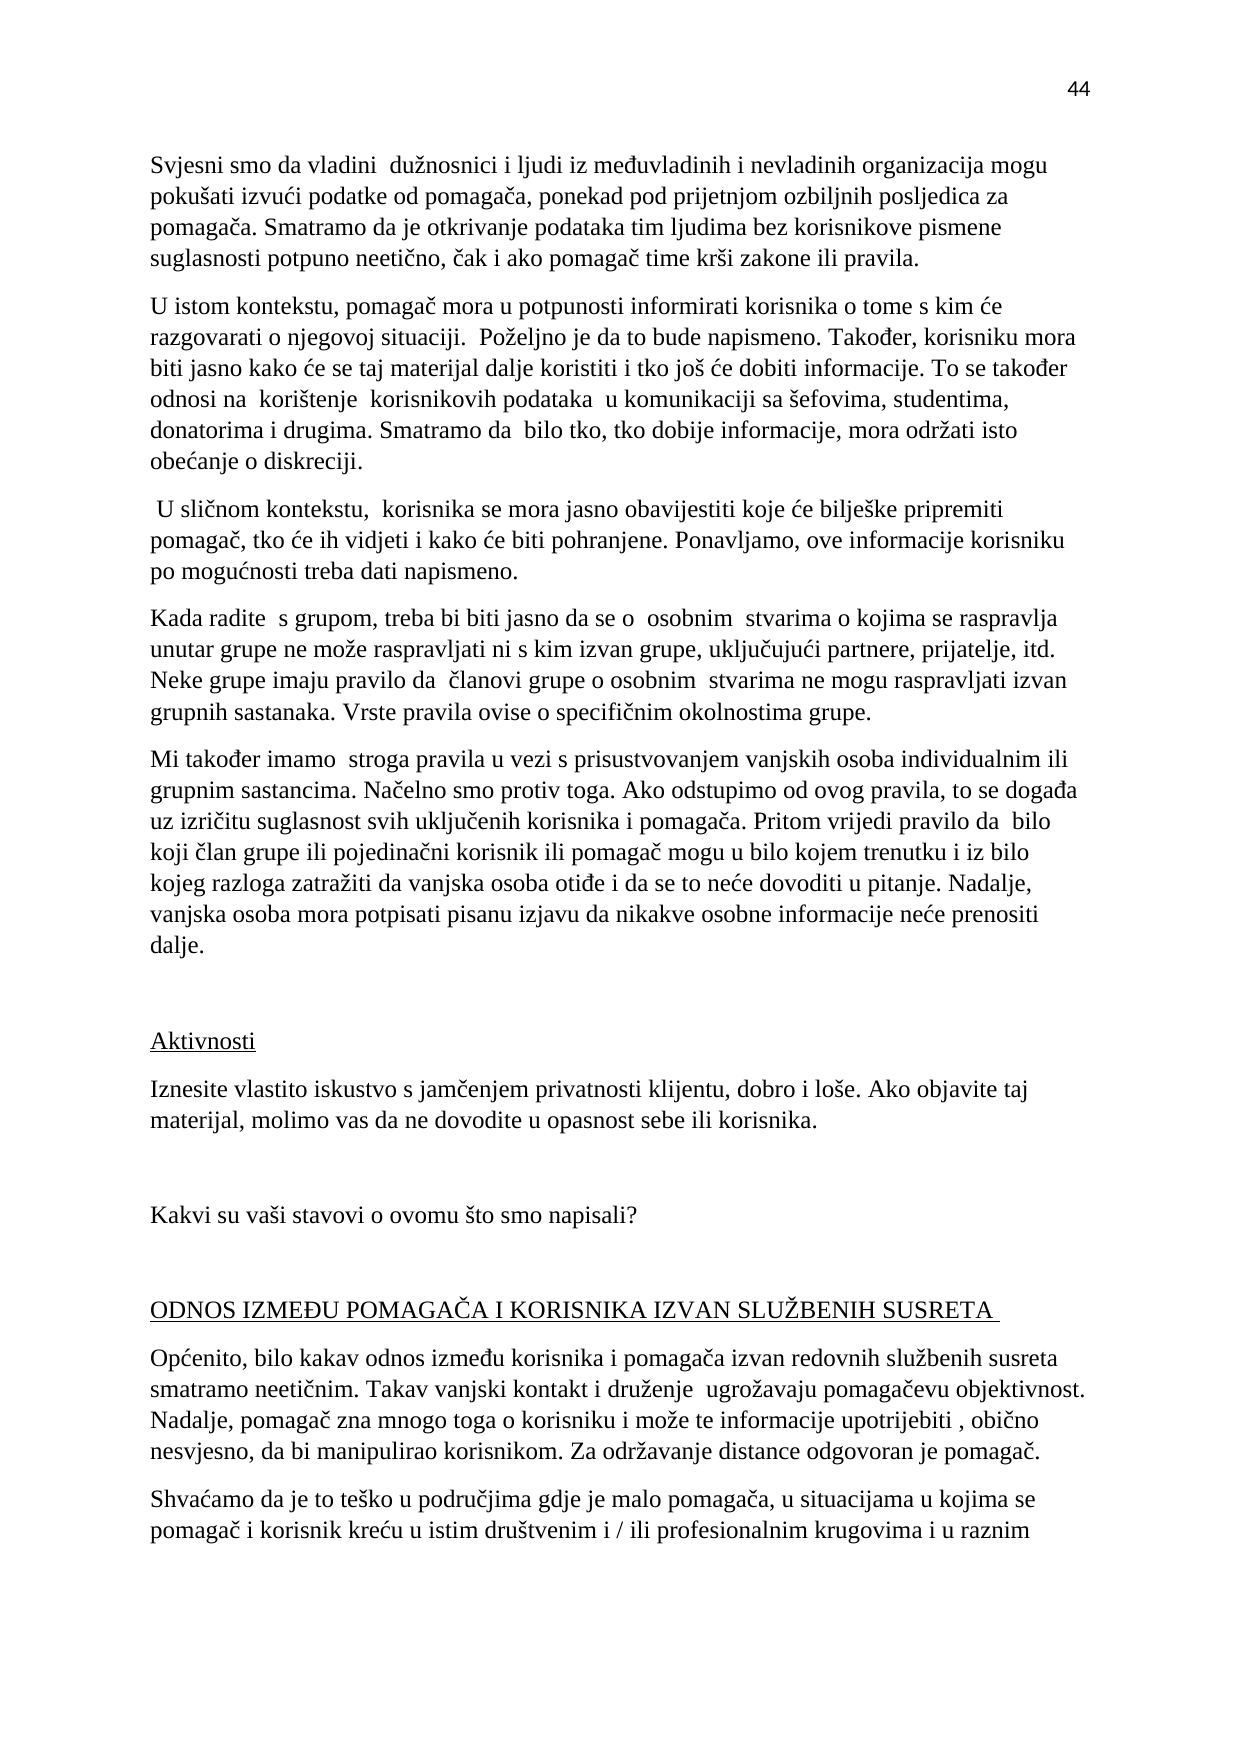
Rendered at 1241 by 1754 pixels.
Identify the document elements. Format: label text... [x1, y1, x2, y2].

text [150, 1484, 1090, 1544]
text U sličnom kontekstu, korisnika se mora jasno obavijestiti koje će bilješke pripremiti pomagač, tko će ih vidjeti i kako će biti pohranjene. Ponavljamo, ove informacije korisniku po mogućnosti treba dati napismeno. [150, 494, 1090, 584]
text Svjesni smo da vladini dužnosnici i ljudi iz međuvladinih i nevladinih organizacija mogu pokušati izvući podatke od pomagača, ponekad pod prijetnjom ozbiljnih posljedica za pomagača. Smatramo da je otkrivanje podataka tim ljudima bez korisnikove pismene suglasnosti potpuno neetično, čak i ako pomagač time krši zakone ili pravila. [150, 150, 1090, 272]
text Aktivnosti [150, 1026, 1090, 1055]
text Općenito, bilo kakav odnos između korisnika i pomagača izvan redovnih službenih susreta smatramo neetičnim. Takav vanjski kontakt i druženje ugrožavaju pomagačevu objektivnost. Nadalje, pomagač zna mnogo toga o korisniku i može te informacije upotrijebiti , obično nesvjesno, da bi manipulirao korisnikom. Za održavanje distance odgovoran je pomagač. [150, 1343, 1090, 1465]
text Kakvi su vaši stavovi o ovomu što smo napisali? [150, 1200, 1090, 1229]
text Iznesite vlastito iskustvo s jamčenjem privatnosti klijentu, dobro i loše. Ako objavite taj materijal, molimo vas da ne dovodite u opasnost sebe ili korisnika. [150, 1074, 1090, 1133]
text U istom kontekstu, pomagač mora u potpunosti informirati korisnika o tome s kim će razgovarati o njegovoj situaciji. Poželjno je da to bude napismeno. Također, korisniku mora biti jasno kako će se taj materijal dalje koristiti i tko još će dobiti informacije. To se također odnosi na korištenje korisnikovih podataka u komunikaciji sa šefovima, studentima, donatorima i drugima. Smatramo da bilo tko, tko dobije informacije, mora održati isto obećanje o diskreciji. [150, 291, 1090, 475]
text Kada radite s grupom, treba bi biti jasno da se o osobnim stvarima o kojima se raspravlja unutar grupe ne može raspravljati ni s kim izvan grupe, uključujući partnere, prijatelje, itd. Neke grupe imaju pravilo da članovi grupe o osobnim stvarima ne mogu raspravljati izvan grupnih sastanaka. Vrste pravila ovise o specifičnim okolnostima grupe. [150, 603, 1090, 725]
text ODNOS IZMEĐU POMAGAČA I KORISNIKA IZVAN SLUŽBENIH SUSRETA [150, 1296, 1090, 1324]
text Mi također imamo stroga pravila u vezi s prisustvovanjem vanjskih osoba individualnim ili grupnim sastancima. Načelno smo protiv toga. Ako odstupimo od ovog pravila, to se događa uz izričitu suglasnost svih uključenih korisnika i pomagača. Pritom vrijedi pravilo da bilo koji član grupe ili pojedinačni korisnik ili pomagač mogu u bilo kojem trenutku i iz bilo kojeg razloga zatražiti da vanjska osoba otiđe i da se to neće dovoditi u pitanje. Nadalje, vanjska osoba mora potpisati pisanu izjavu da nikakve osobne informacije neće prenositi dalje. [150, 744, 1090, 959]
